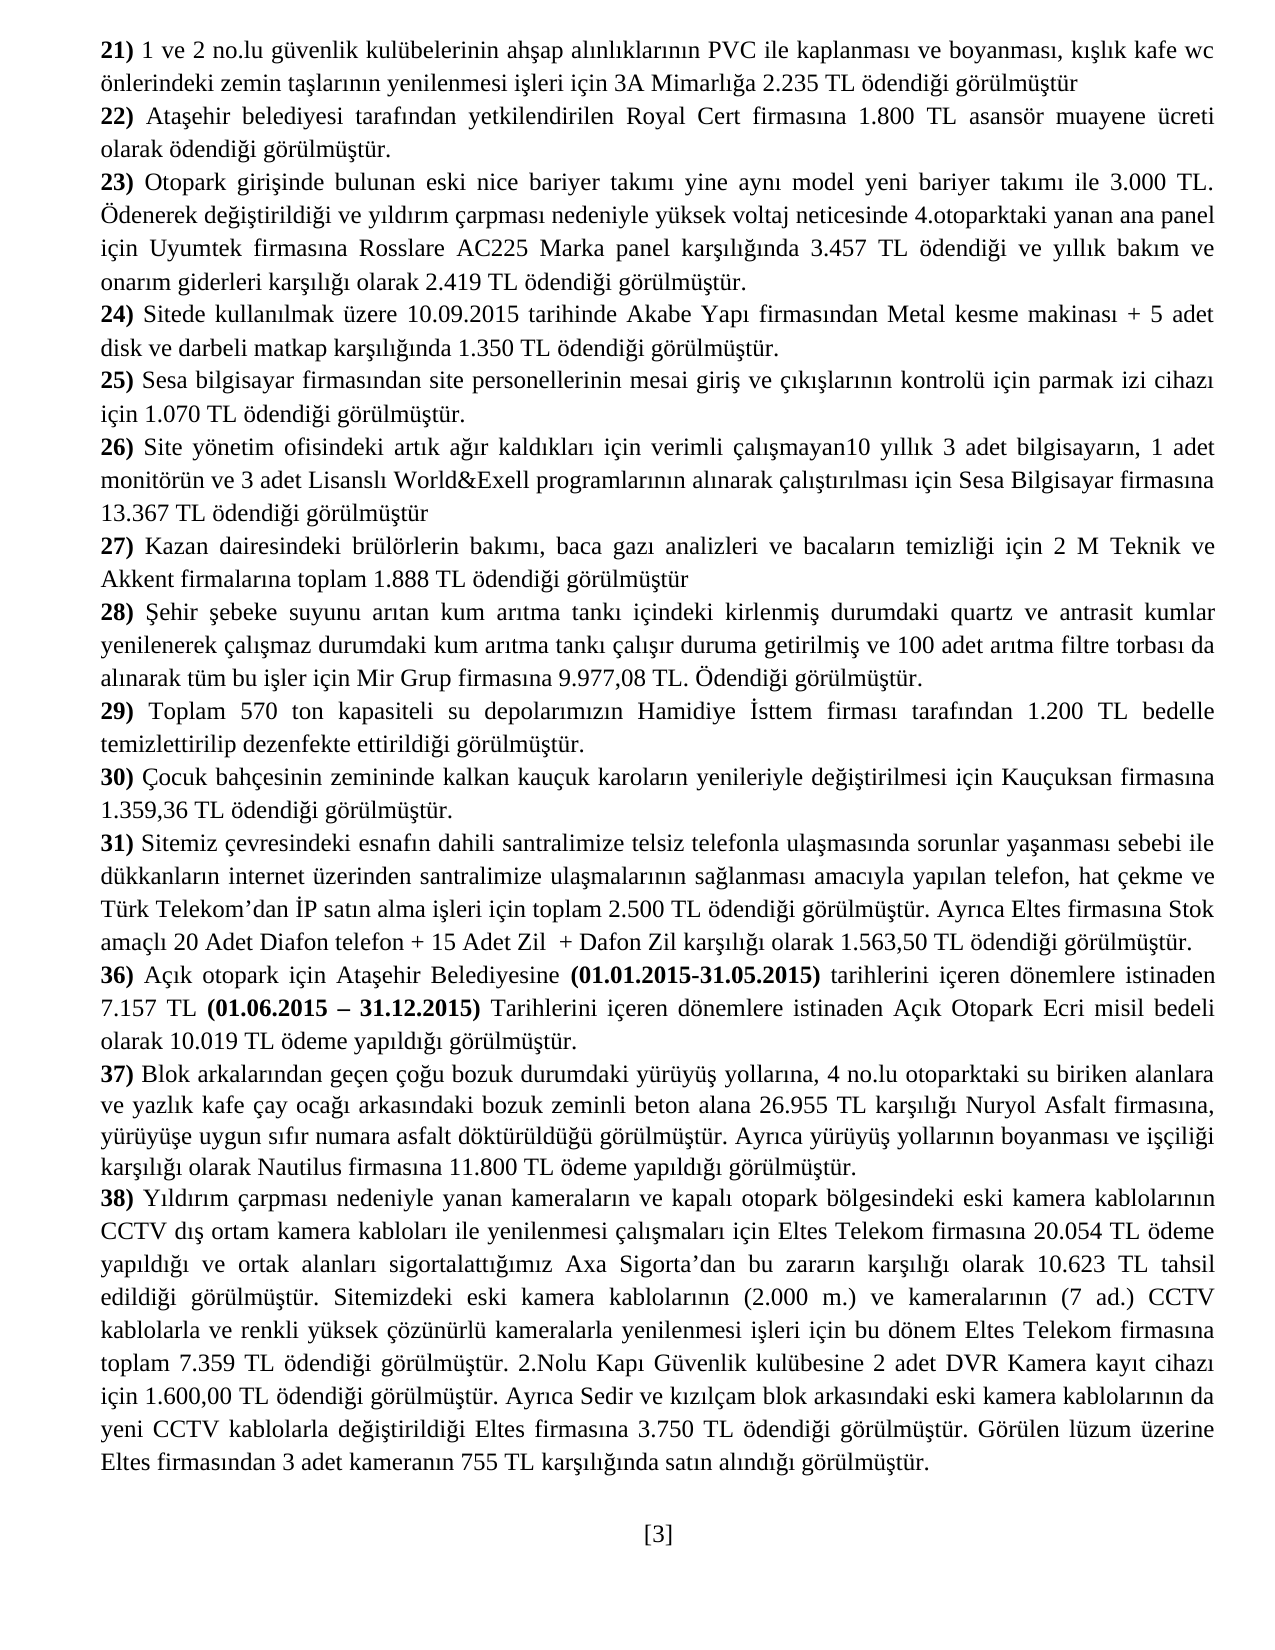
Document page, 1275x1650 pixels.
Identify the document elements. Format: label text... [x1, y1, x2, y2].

text 31) Sitemiz çevresindeki esnafın dahili santralimize telsiz telefonla ulaşmasında sorunlar yaşanması sebebi ile dükkanların internet üzerinden santralimize ulaşmalarının sağlanması amacıyla yapılan telefon, hat çekme ve Türk Telekom’dan İP satın alma işleri için toplam 2.500 TL ödendiği görülmüştür. Ayrıca Eltes firmasına Stok amaçlı 20 Adet Diafon telefon + 15 Adet Zil + Dafon Zil karşılığı olarak 1.563,50 TL ödendiği görülmüştür. [100, 828, 1216, 956]
text 21) 1 ve 2 no.lu güvenlik kulübelerinin ahşap alınlıklarının PVC ile kaplanması ve boyanması, kışlık kafe wc önlerindeki zemin taşlarının yenilenmesi işleri için 3A Mimarlığa 2.235 TL ödendiği görülmüştür [100, 35, 1216, 97]
text 25) Sesa bilgisayar firmasından site personellerinin mesai giriş ve çıkışlarının kontrolü için parmak izi cihazı için 1.070 TL ödendiği görülmüştür. [100, 366, 1216, 427]
text 37) Blok arkalarından geçen çoğu bozuk durumdaki yürüyüş yollarına, 4 no.lu otoparktaki su biriken alanlara ve yazlık kafe çay ocağı arkasındaki bozuk zeminli beton alana 26.955 TL karşılığı Nuryol Asfalt firmasına, yürüyüşe uygun sıfır numara asfalt döktürüldüğü görülmüştür. Ayrıca yürüyüş yollarının boyanması ve işçiliği karşılığı olarak Nautilus firmasına 11.800 TL ödeme yapıldığı görülmüştür. [100, 1059, 1216, 1181]
text 23) Otopark girişinde bulunan eski nice bariyer takımı yine aynı model yeni bariyer takımı ile 3.000 TL. Ödenerek değiştirildiği ve yıldırım çarpması nedeniyle yüksek voltaj neticesinde 4.otoparktaki yanan ana panel için Uyumtek firmasına Rosslare AC225 Marka panel karşılığında 3.457 TL ödendiği ve yıllık bakım ve onarım giderleri karşılığı olarak 2.419 TL ödendiği görülmüştür. [100, 167, 1216, 295]
text 22) Ataşehir belediyesi tarafından yetkilendirilen Royal Cert firmasına 1.800 TL asansör muayene ücreti olarak ödendiği görülmüştür. [100, 101, 1216, 163]
text 36) Açık otopark için Ataşehir Belediyesine (01.01.2015-31.05.2015) tarihlerini içeren dönemlere istinaden 7.157 TL (01.06.2015 – 31.12.2015) Tarihlerini içeren dönemlere istinaden Açık Otopark Ecri misil bedeli olarak 10.019 TL ödeme yapıldığı görülmüştür. [100, 960, 1216, 1055]
text 26) Site yönetim ofisindeki artık ağır kaldıkları için verimli çalışmayan10 yıllık 3 adet bilgisayarın, 1 adet monitörün ve 3 adet Lisanslı World&Exell programlarının alınarak çalıştırılması için Sesa Bilgisayar firmasına 13.367 TL ödendiği görülmüştür [100, 432, 1216, 526]
text 28) Şehir şebeke suyunu arıtan kum arıtma tankı içindeki kirlenmiş durumdaki quartz ve antrasit kumlar yenilenerek çalışmaz durumdaki kum arıtma tankı çalışır duruma getirilmiş ve 100 adet arıtma filtre torbası da alınarak tüm bu işler için Mir Grup firmasına 9.977,08 TL. Ödendiği görülmüştür. [100, 597, 1216, 692]
text 24) Sitede kullanılmak üzere 10.09.2015 tarihinde Akabe Yapı firmasından Metal kesme makinası + 5 adet disk ve darbeli matkap karşılığında 1.350 TL ödendiği görülmüştür. [100, 299, 1216, 361]
text 38) Yıldırım çarpması nedeniyle yanan kameraların ve kapalı otopark bölgesindeki eski kamera kablolarının CCTV dış ortam kamera kabloları ile yenilenmesi çalışmaları için Eltes Telekom firmasına 20.054 TL ödeme yapıldığı ve ortak alanları sigortalattığımız Axa Sigorta’dan bu zararın karşılığı olarak 10.623 TL tahsil edildiği görülmüştür. Sitemizdeki eski kamera kablolarının (2.000 m.) ve kameralarının (7 ad.) CCTV kablolarla ve renkli yüksek çözünürlü kameralarla yenilenmesi işleri için bu dönem Eltes Telekom firmasına toplam 7.359 TL ödendiği görülmüştür. 2.Nolu Kapı Güvenlik kulübesine 2 adet DVR Kamera kayıt cihazı için 1.600,00 TL ödendiği görülmüştür. Ayrıca Sedir ve kızılçam blok arkasındaki eski kamera kablolarının da yeni CCTV kablolarla değiştirildiği Eltes firmasına 3.750 TL ödendiği görülmüştür. Görülen lüzum üzerine Eltes firmasından 3 adet kameranın 755 TL karşılığında satın alındığı görülmüştür. [100, 1183, 1216, 1476]
text 30) Çocuk bahçesinin zemininde kalkan kauçuk karoların yenileriyle değiştirilmesi için Kauçuksan firmasına 1.359,36 TL ödendiği görülmüştür. [100, 762, 1216, 824]
text 27) Kazan dairesindeki brülörlerin bakımı, baca gazı analizleri ve bacaların temizliği için 2 M Teknik ve Akkent firmalarına toplam 1.888 TL ödendiği görülmüştür [100, 531, 1216, 592]
text 29) Toplam 570 ton kapasiteli su depolarımızın Hamidiye İsttem firması tarafından 1.200 TL bedelle temizlettirilip dezenfekte ettirildiği görülmüştür. [100, 696, 1216, 758]
